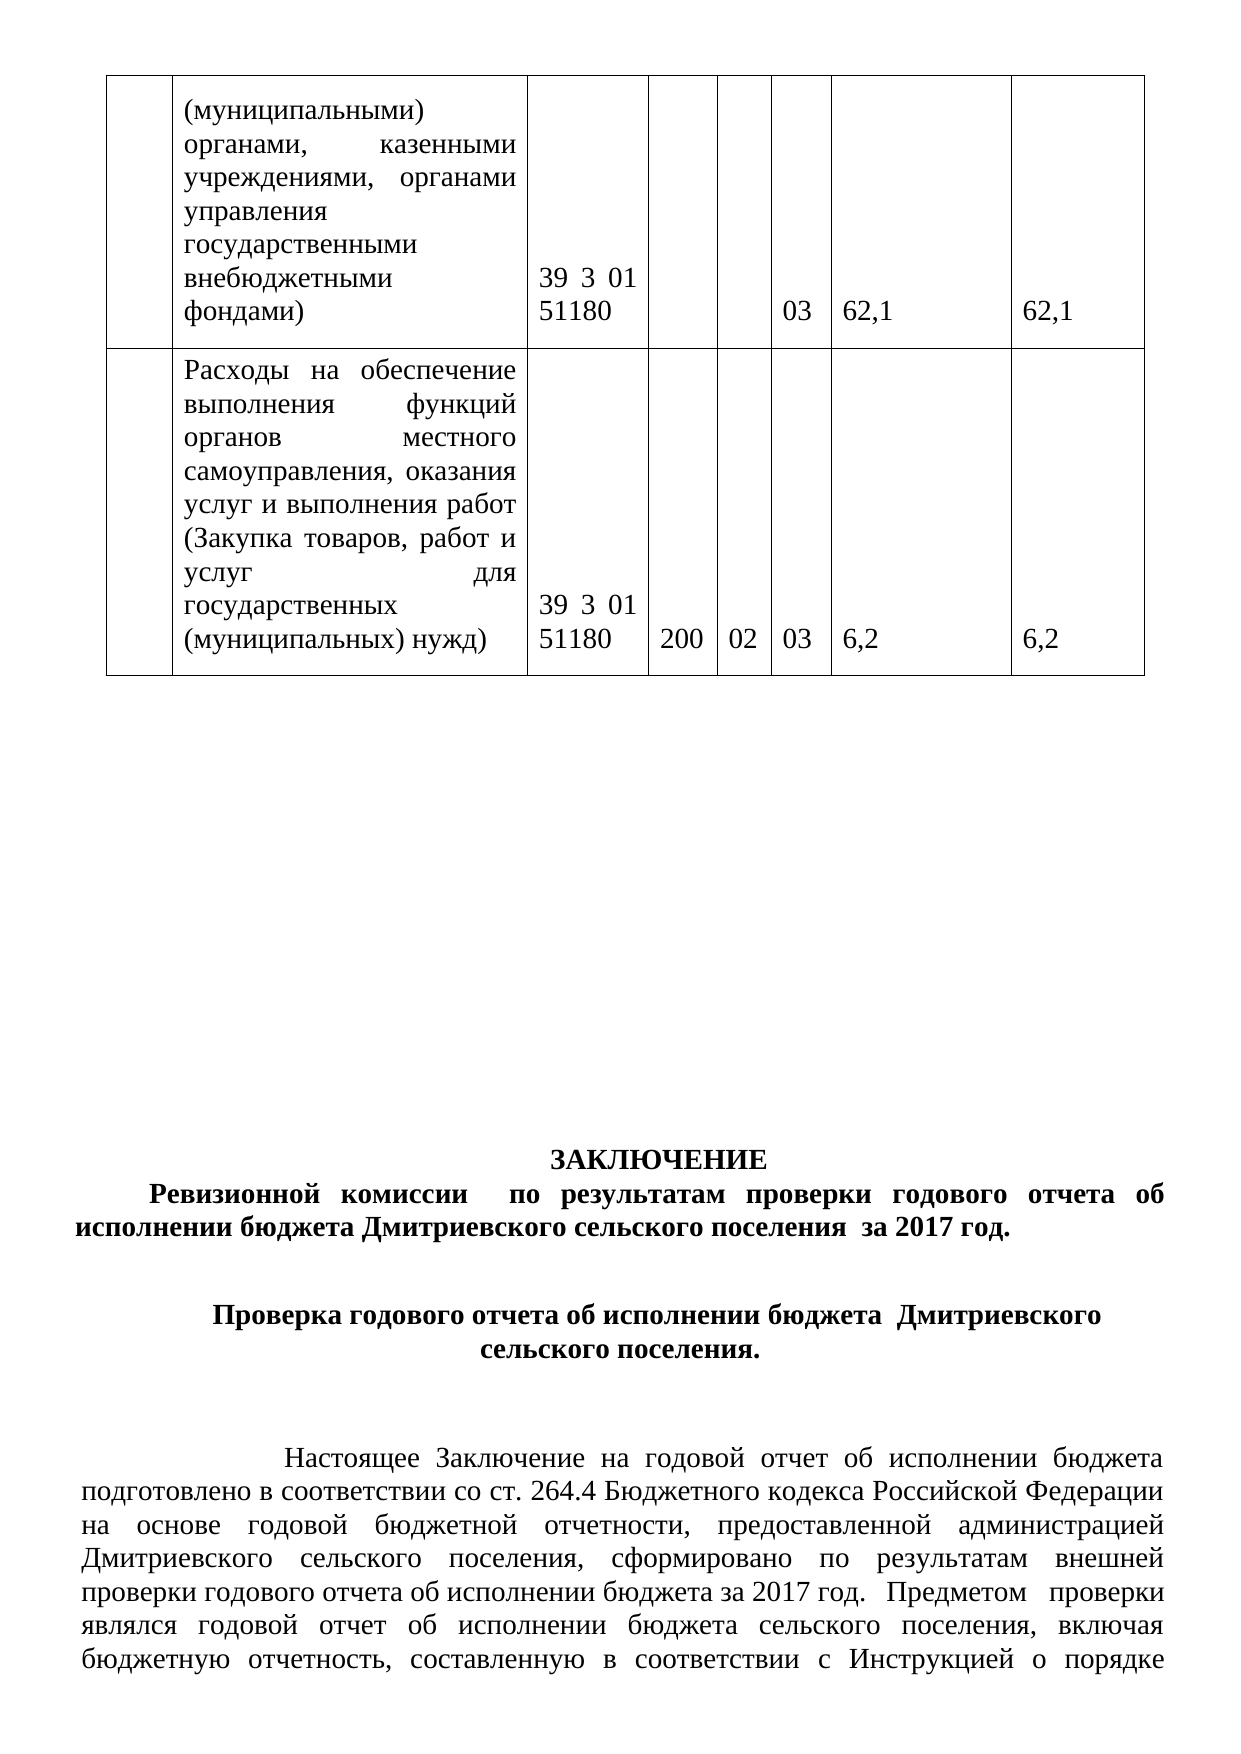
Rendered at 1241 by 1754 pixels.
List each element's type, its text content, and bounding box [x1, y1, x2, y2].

table_cell [74, 75, 1240, 1111]
subtitle Ревизионной комиссии по результатам проверки годового отчета об исполнении бюджета Дмитриевского сельского поселения за 2017 год. [75, 1176, 1165, 1243]
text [81, 1440, 1165, 1674]
text Проверка годового отчета об исполнении бюджета Дмитриевского сельского поселения. [75, 1297, 1165, 1364]
text ЗАКЛЮЧЕНИЕ [75, 1142, 1165, 1176]
